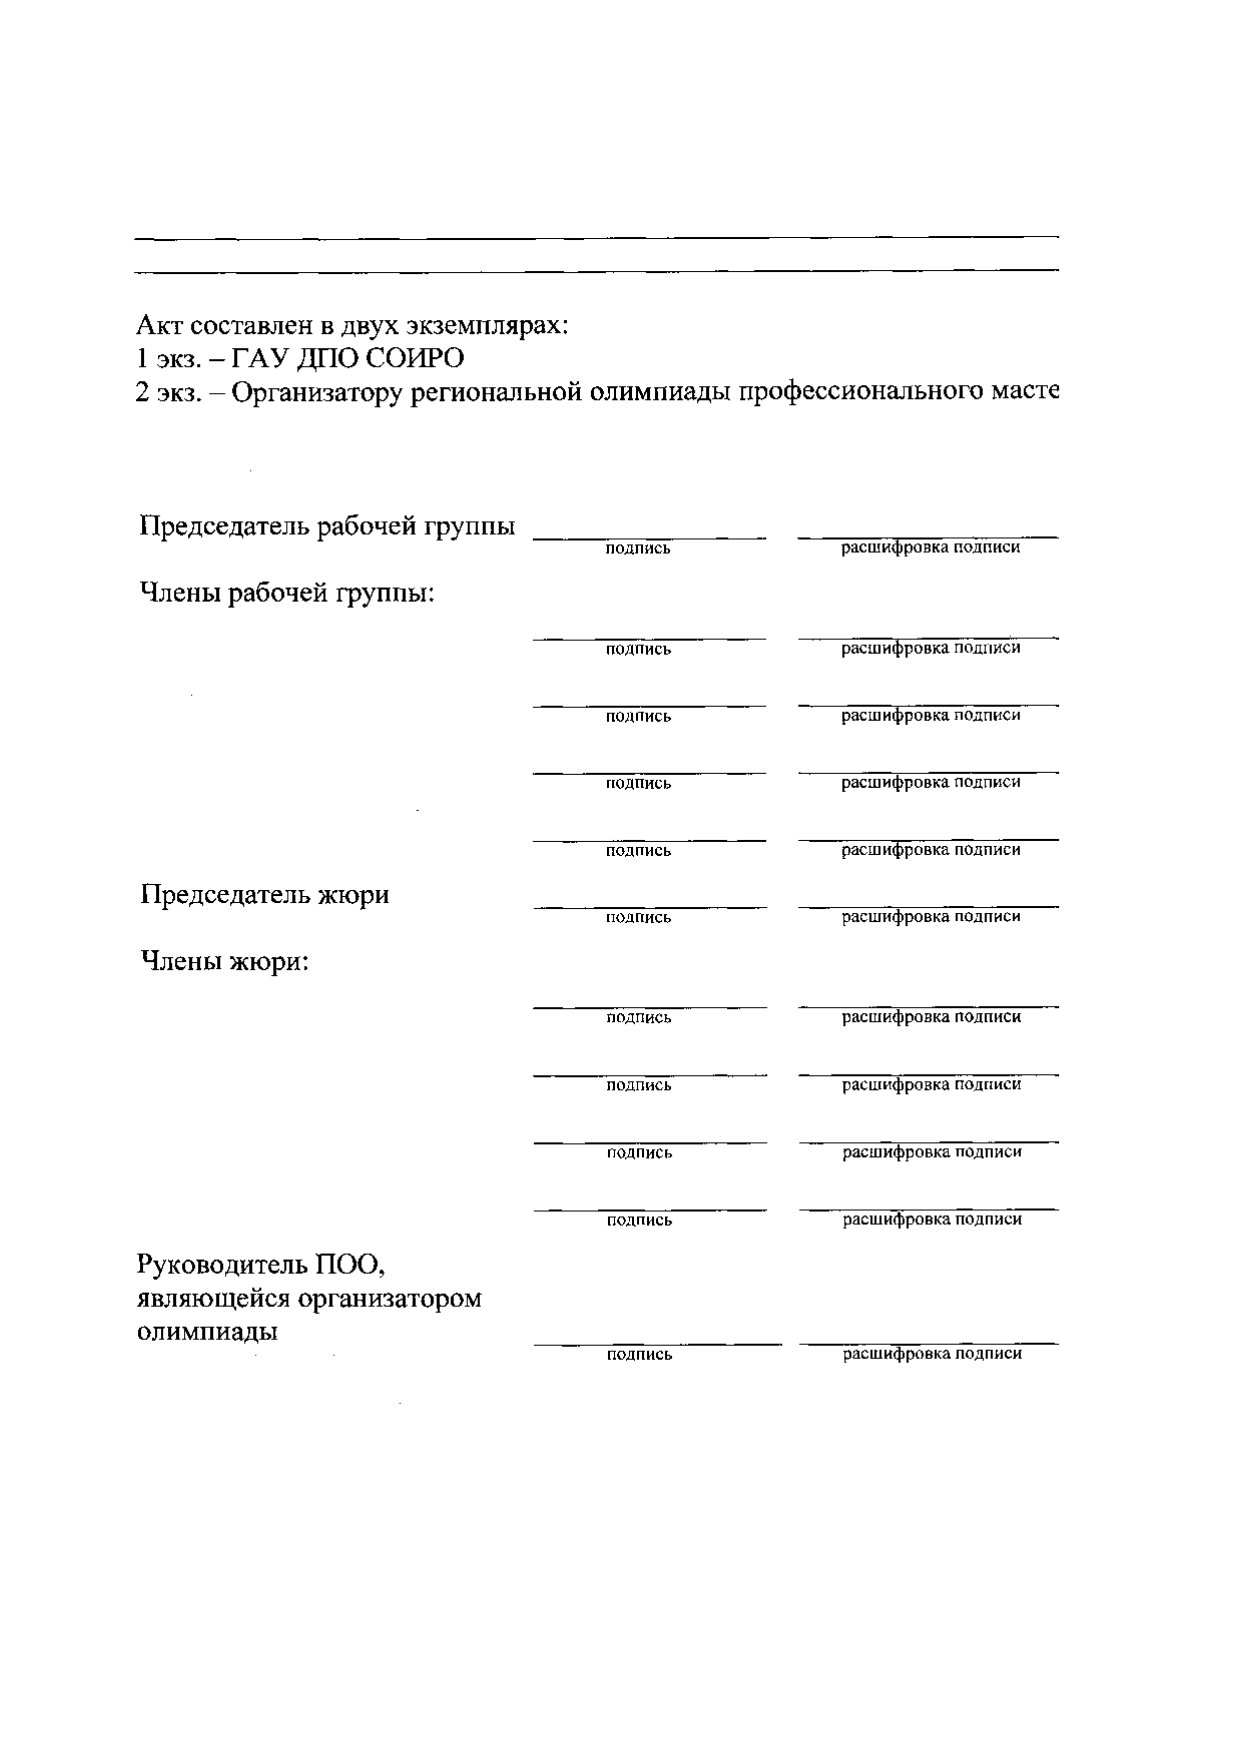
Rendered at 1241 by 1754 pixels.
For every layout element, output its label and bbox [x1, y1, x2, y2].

picture [88, 221, 1060, 1534]
